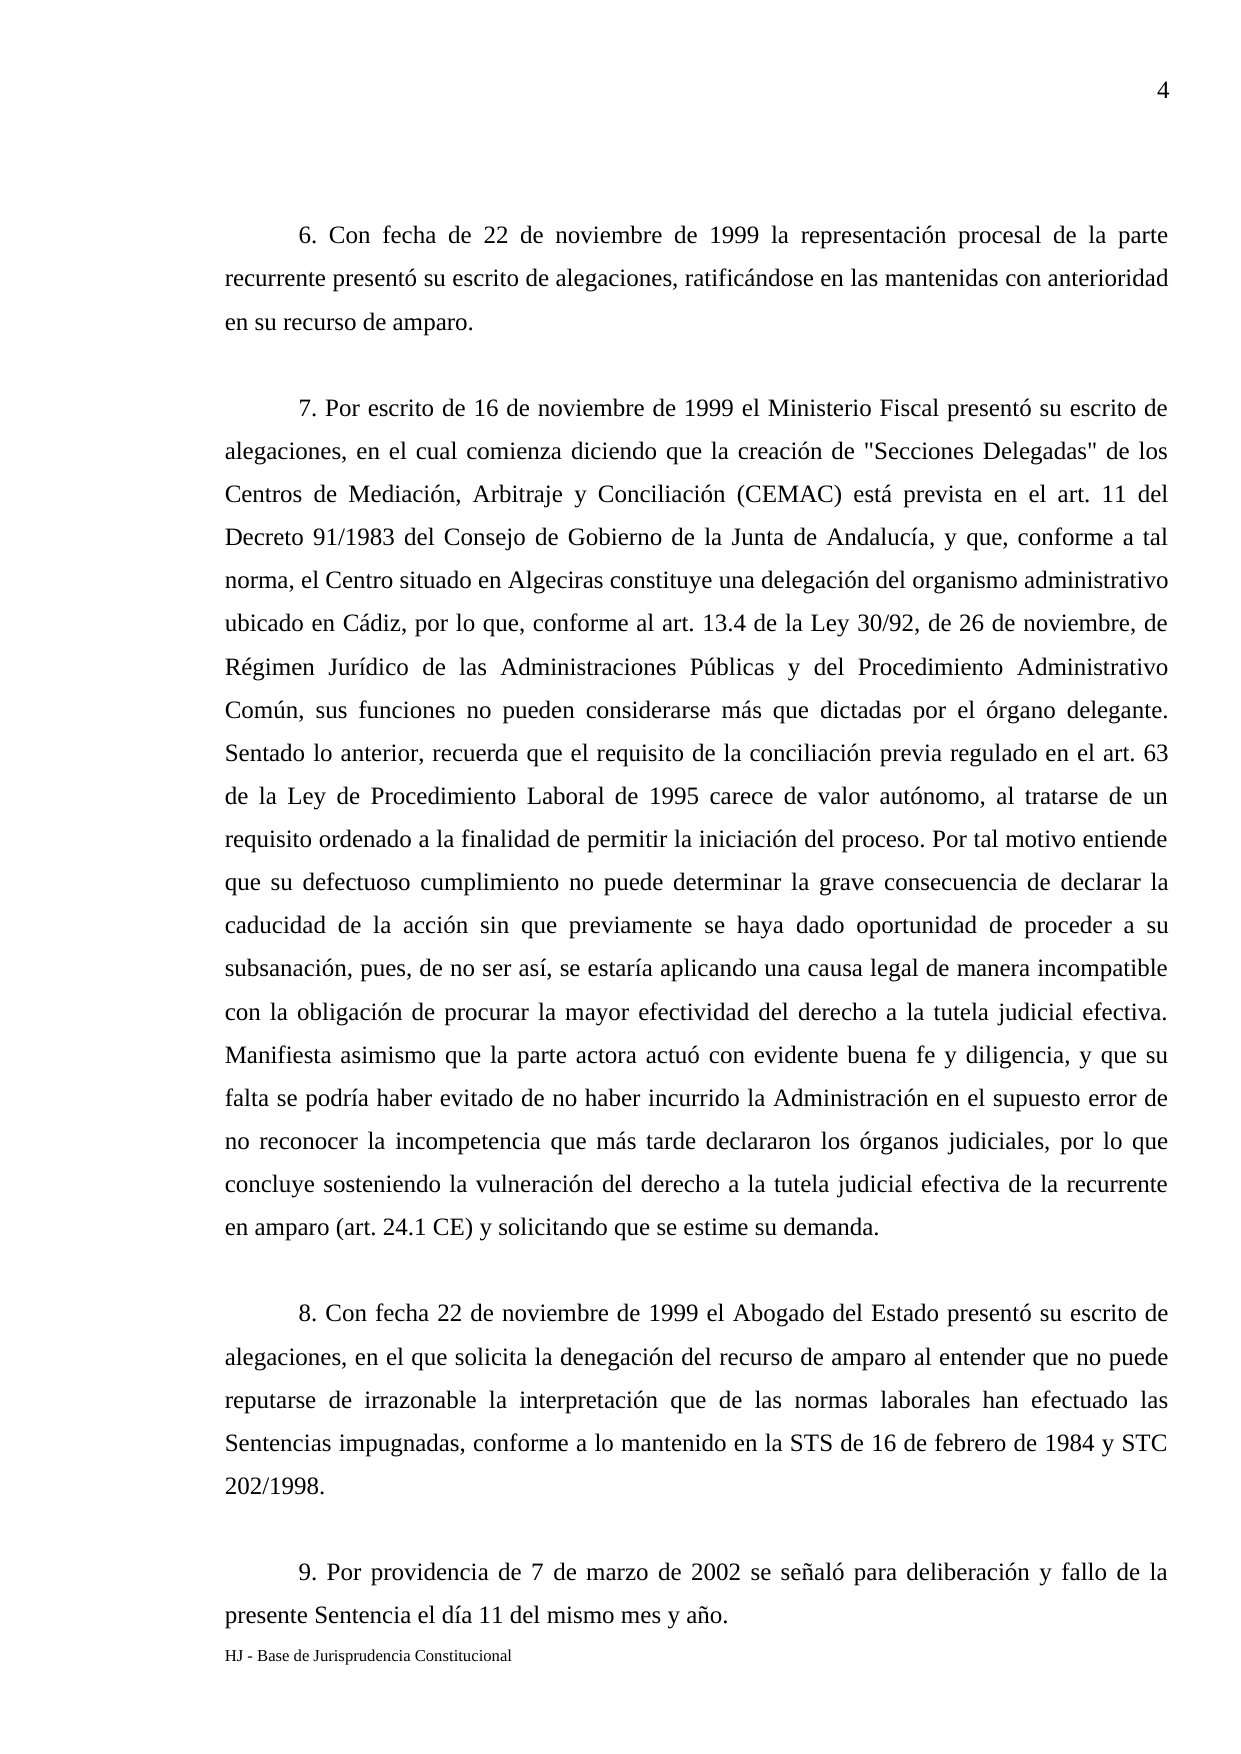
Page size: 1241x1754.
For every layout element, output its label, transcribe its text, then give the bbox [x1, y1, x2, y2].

text 6. Con fecha de 22 de noviembre de 1999 la representación procesal de la parte recurrente presentó su escrito de alegaciones, ratificándose en las mantenidas con anterioridad en su recurso de amparo. [224, 220, 1169, 335]
text 7. Por escrito de 16 de noviembre de 1999 el Ministerio Fiscal presentó su escrito de alegaciones, en el cual comienza diciendo que la creación de "Secciones Delegadas" de los Centros de Mediación, Arbitraje y Conciliación (CEMAC) está prevista en el art. 11 del Decreto 91/1983 del Consejo de Gobierno de la Junta de Andalucía, y que, conforme a tal norma, el Centro situado en Algeciras constituye una delegación del organismo administrativo ubicado en Cádiz, por lo que, conforme al art. 13.4 de la Ley 30/92, de 26 de noviembre, de Régimen Jurídico de las Administraciones Públicas y del Procedimiento Administrativo Común, sus funciones no pueden considerarse más que dictadas por el órgano delegante. Sentado lo anterior, recuerda que el requisito de la conciliación previa regulado en el art. 63 de la Ley de Procedimiento Laboral de 1995 carece de valor autónomo, al tratarse de un requisito ordenado a la finalidad de permitir la iniciación del proceso. Por tal motivo entiende que su defectuoso cumplimiento no puede determinar la grave consecuencia de declarar la caducidad de la acción sin que previamente se haya dado oportunidad de proceder a su subsanación, pues, de no ser así, se estaría aplicando una causa legal de manera incompatible con la obligación de procurar la mayor efectividad del derecho a la tutela judicial efectiva. Manifiesta asimismo que la parte actora actuó con evidente buena fe y diligencia, y que su falta se podría haber evitado de no haber incurrido la Administración en el supuesto error de no reconocer la incompetencia que más tarde declararon los órganos judiciales, por lo que concluye sosteniendo la vulneración del derecho a la tutela judicial efectiva de la recurrente en amparo (art. 24.1 CE) y solicitando que se estime su demanda. [224, 393, 1169, 1241]
text 9. Por providencia de 7 de marzo de 2002 se señaló para deliberación y fallo de la presente Sentencia el día 11 del mismo mes y año. [224, 1557, 1169, 1629]
text 8. Con fecha 22 de noviembre de 1999 el Abogado del Estado presentó su escrito de alegaciones, en el que solicita la denegación del recurso de amparo al entender que no puede reputarse de irrazonable la interpretación que de las normas laborales han efectuado las Sentencias impugnadas, conforme a lo mantenido en la STS de 16 de febrero de 1984 y STC 202/1998. [224, 1298, 1169, 1500]
